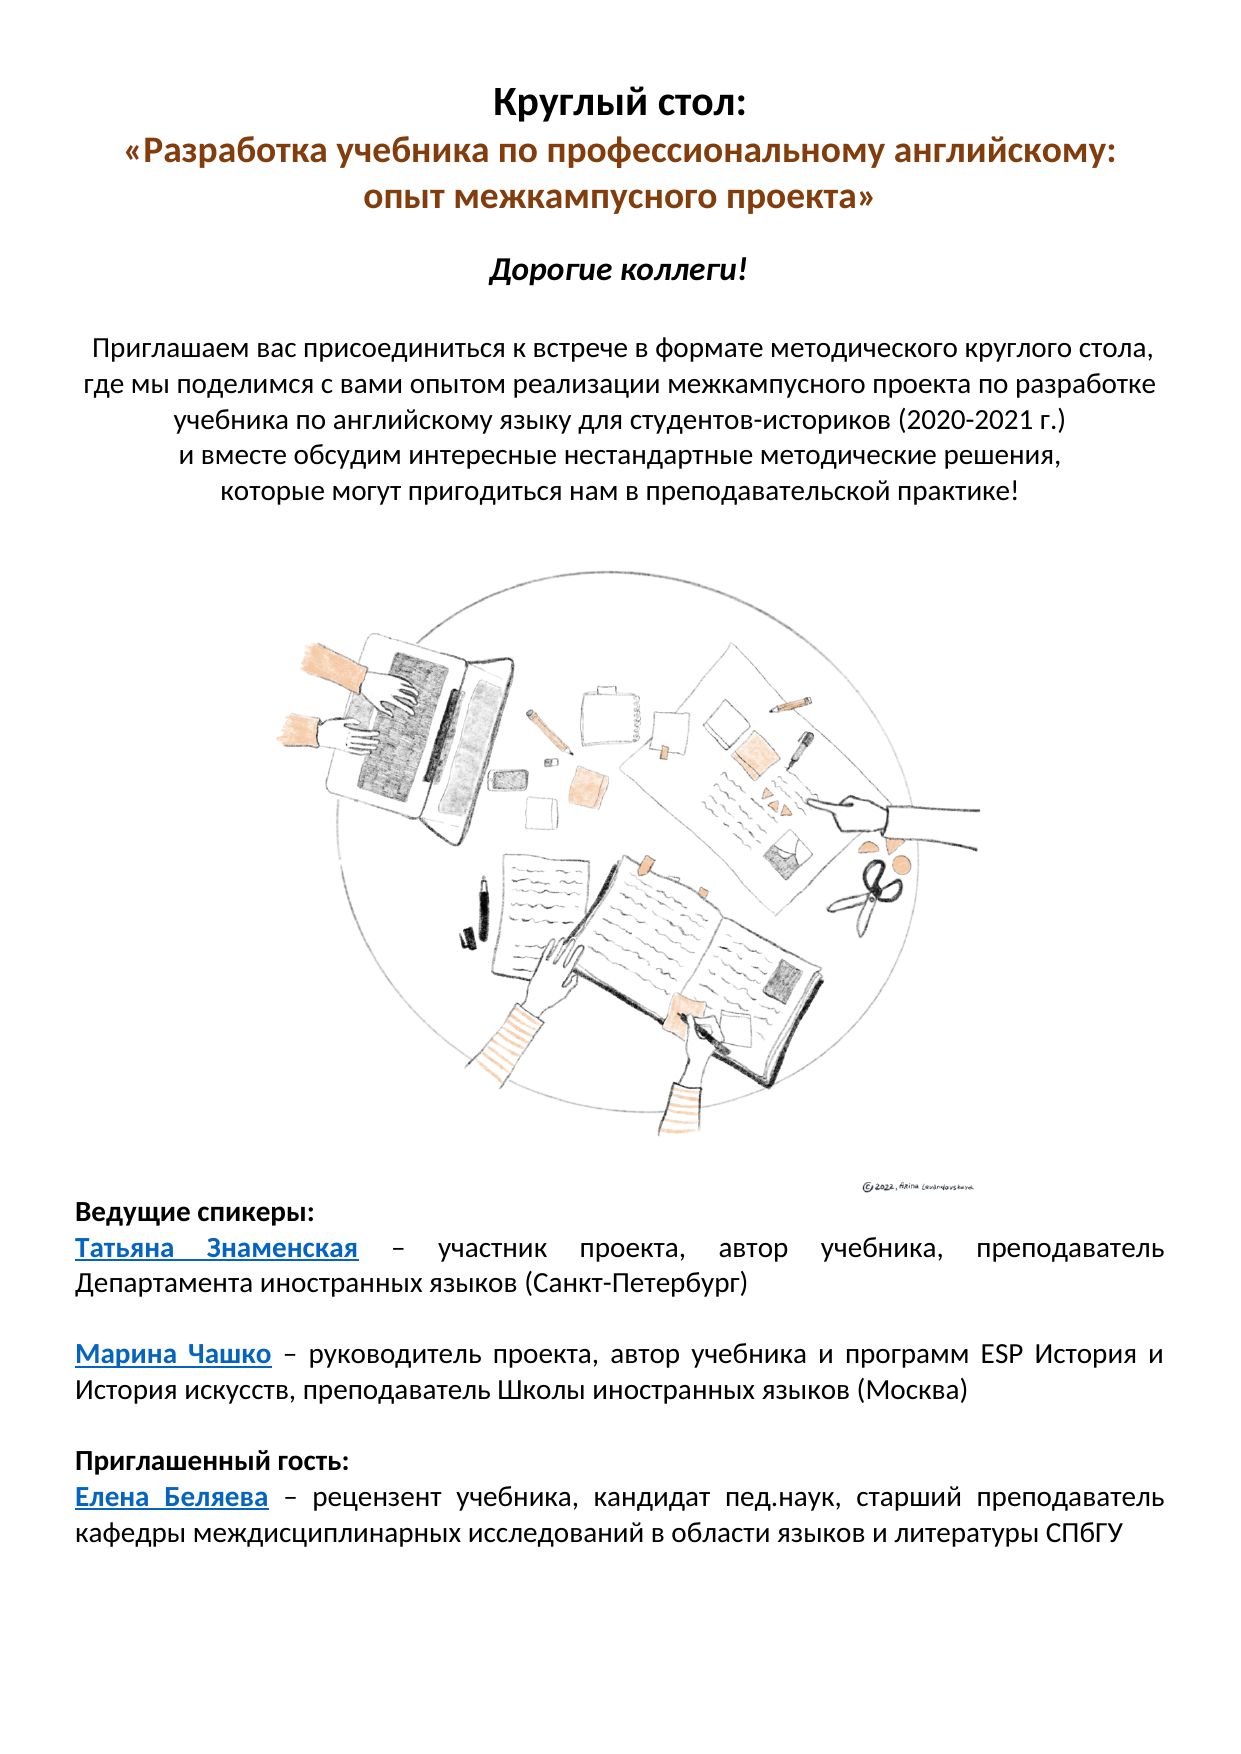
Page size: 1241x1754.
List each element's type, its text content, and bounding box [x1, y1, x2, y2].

text Татьяна Знаменская – участник проекта, автор учебника, преподаватель Департамента иностранных языков (Санкт-Петербург) [75, 1229, 1165, 1300]
text Приглашенный гость: [75, 1442, 1165, 1478]
text Елена Беляева – рецензент учебника, кандидат пед.наук, старший преподаватель кафедры междисциплинарных исследований в области языков и литературы СПбГУ [75, 1478, 1165, 1549]
text Круглый стол: [75, 75, 1165, 126]
text «Разработка учебника по профессиональному английскому: [75, 126, 1165, 172]
picture [257, 507, 983, 1193]
text которые могут пригодиться нам в преподавательской практике! [75, 472, 1165, 508]
text Марина Чашко – руководитель проекта, автор учебника и программ ESP История и История искусств, преподаватель Школы иностранных языков (Москва) [75, 1336, 1165, 1407]
text Приглашаем вас присоединиться к встрече в формате методического круглого стола, [75, 329, 1165, 365]
text Дорогие коллеги! [75, 248, 1165, 289]
text опыт межкампусного проекта» [75, 172, 1165, 217]
text где мы поделимся с вами опытом реализации межкампусного проекта по разработке учебника по английскому языку для студентов-историков (2020-2021 г.) [75, 365, 1165, 436]
text и вместе обсудим интересные нестандартные методические решения, [75, 436, 1165, 472]
text Ведущие спикеры: [75, 1193, 1165, 1229]
